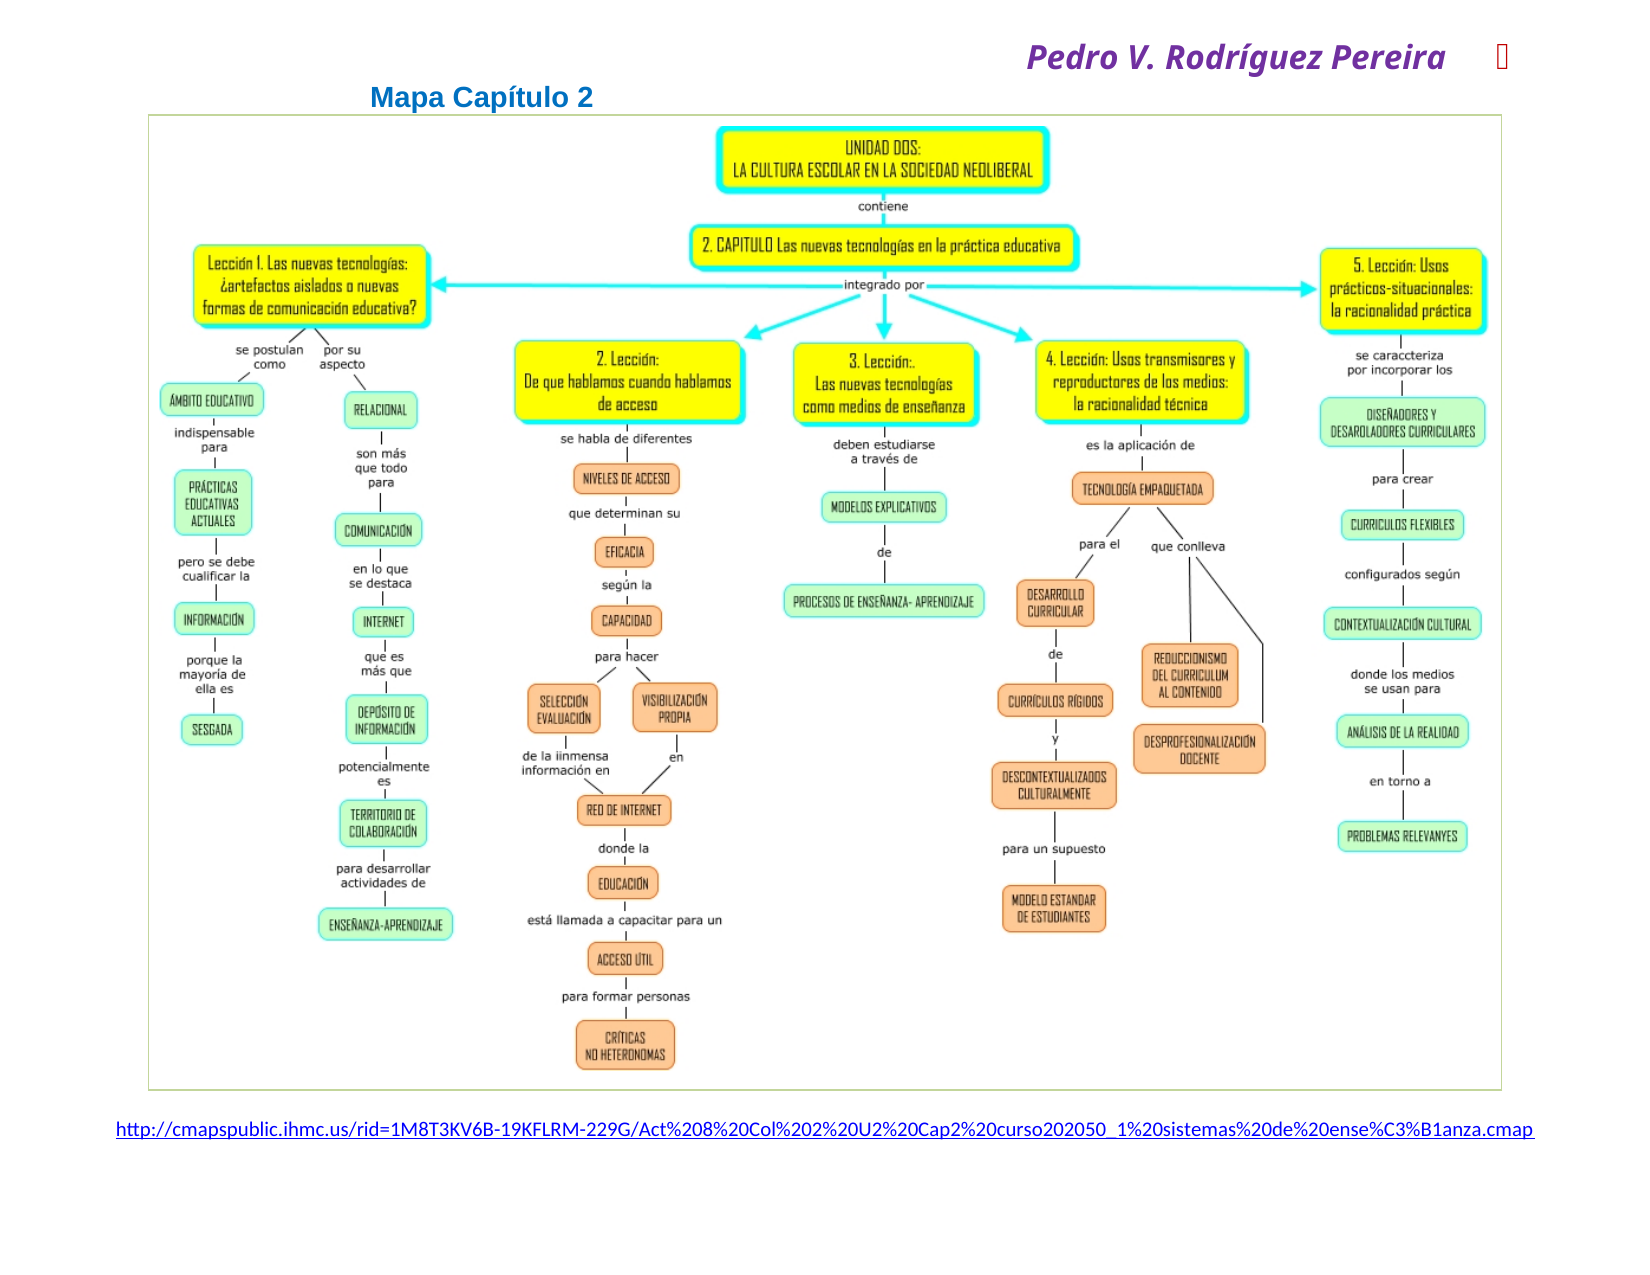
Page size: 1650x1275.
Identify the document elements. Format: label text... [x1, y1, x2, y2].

text Mapa Capítulo 2 [75, 81, 1575, 114]
text http://cmapspublic.ihmc.us/rid=1M8T3KV6B-19KFLRM-229G/Act%208%20Col%202%20U2%20Cap2%20curso202050_1%20sistemas%20de%20ense%C3%B1anza.cmap [75, 1116, 1575, 1141]
picture [159, 126, 1489, 1071]
